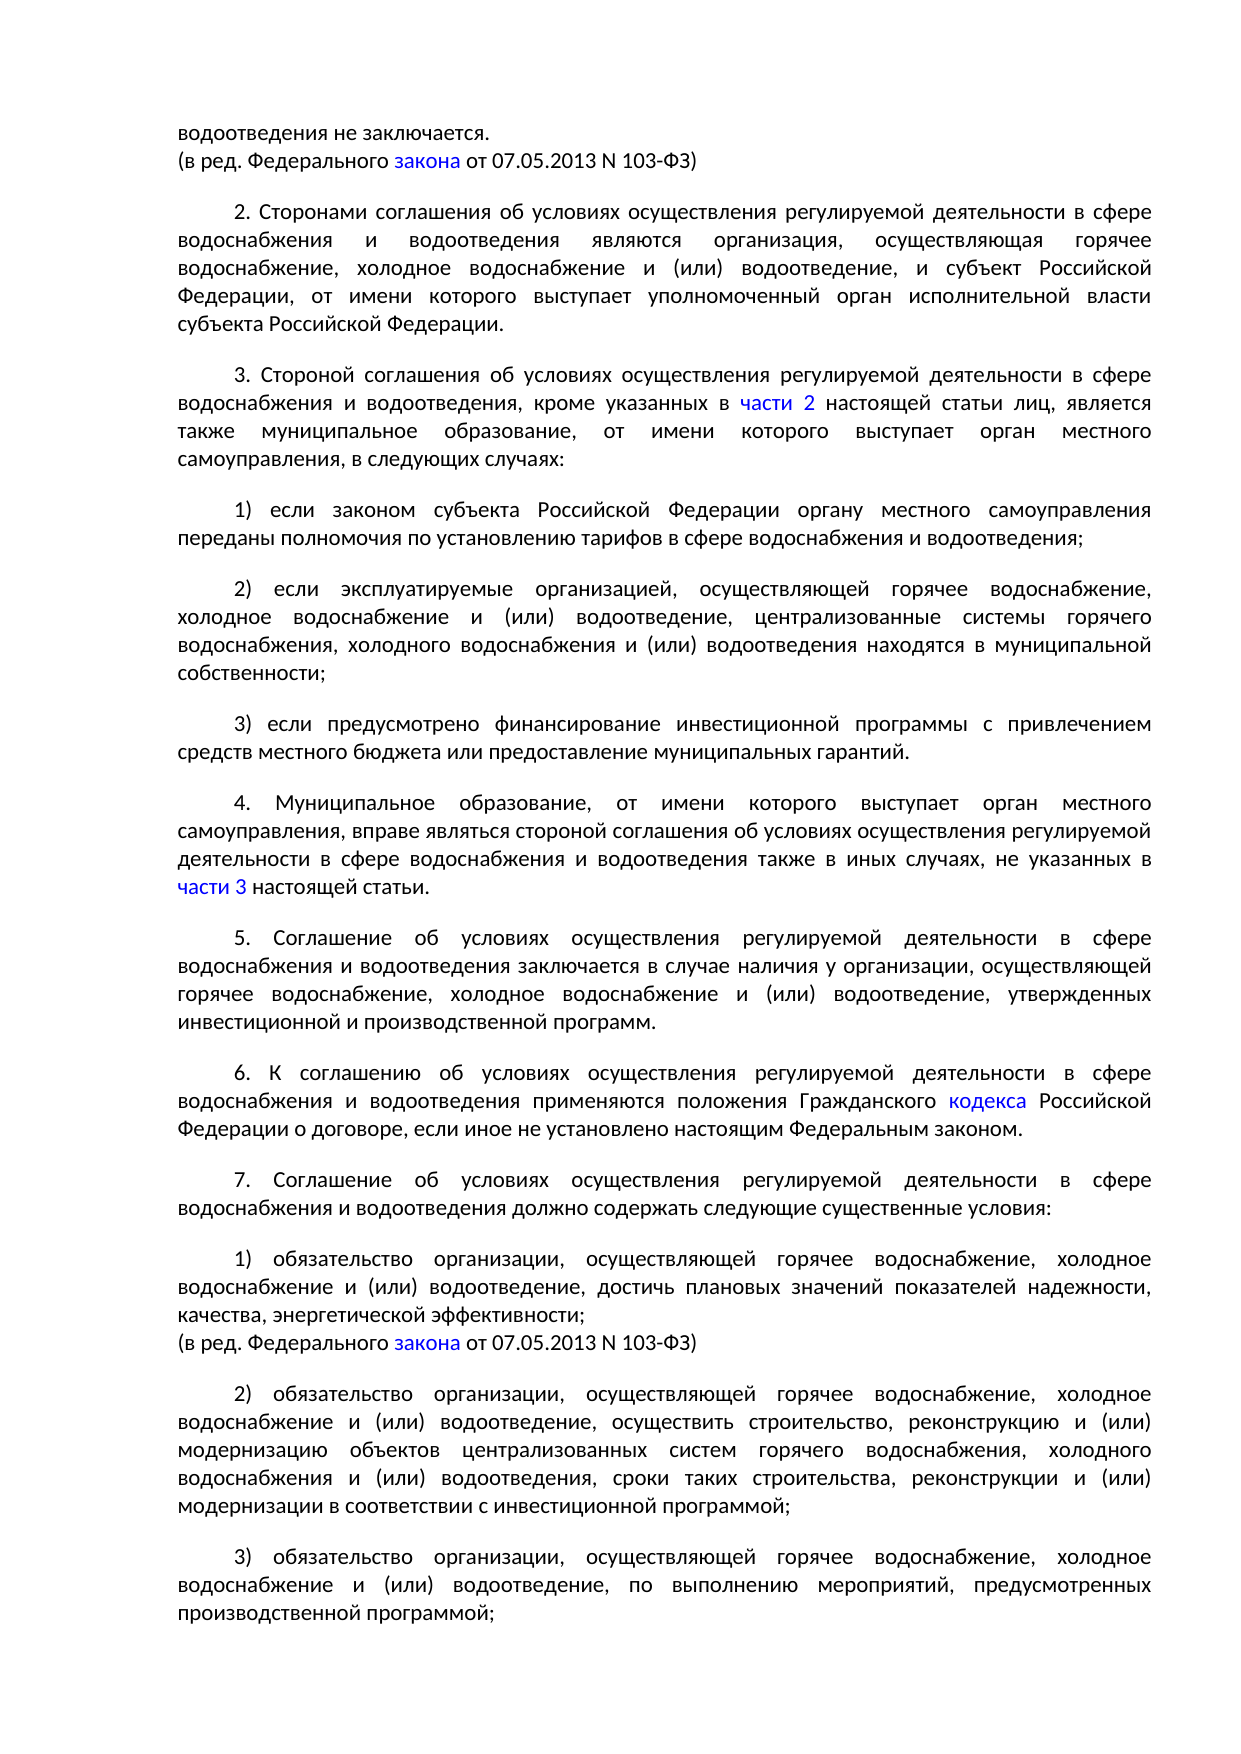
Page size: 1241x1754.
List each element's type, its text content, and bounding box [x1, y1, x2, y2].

text 3) если предусмотрено финансирование инвестиционной программы с привлечением средств местного бюджета или предоставление муниципальных гарантий. [177, 709, 1152, 765]
text (в ред. Федерального закона от 07.05.2013 N 103-ФЗ) [177, 1328, 1152, 1356]
text 2. Сторонами соглашения об условиях осуществления регулируемой деятельности в сфере водоснабжения и водоотведения являются организация, осуществляющая горячее водоснабжение, холодное водоснабжение и (или) водоотведение, и субъект Российской Федерации, от имени которого выступает уполномоченный орган исполнительной власти субъекта Российской Федерации. [177, 197, 1152, 337]
text 6. К соглашению об условиях осуществления регулируемой деятельности в сфере водоснабжения и водоотведения применяются положения Гражданского кодекса Российской Федерации о договоре, если иное не установлено настоящим Федеральным законом. [177, 1058, 1152, 1142]
text 3) обязательство организации, осуществляющей горячее водоснабжение, холодное водоснабжение и (или) водоотведение, по выполнению мероприятий, предусмотренных производственной программой; [177, 1542, 1152, 1626]
text 4. Муниципальное образование, от имени которого выступает орган местного самоуправления, вправе являться стороной соглашения об условиях осуществления регулируемой деятельности в сфере водоснабжения и водоотведения также в иных случаях, не указанных в части 3 настоящей статьи. [177, 788, 1152, 900]
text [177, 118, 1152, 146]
text 1) обязательство организации, осуществляющей горячее водоснабжение, холодное водоснабжение и (или) водоотведение, достичь плановых значений показателей надежности, качества, энергетической эффективности; [177, 1244, 1152, 1328]
text 3. Стороной соглашения об условиях осуществления регулируемой деятельности в сфере водоснабжения и водоотведения, кроме указанных в части 2 настоящей статьи лиц, является также муниципальное образование, от имени которого выступает орган местного самоуправления, в следующих случаях: [177, 360, 1152, 472]
text (в ред. Федерального закона от 07.05.2013 N 103-ФЗ) [177, 146, 1152, 174]
text 2) обязательство организации, осуществляющей горячее водоснабжение, холодное водоснабжение и (или) водоотведение, осуществить строительство, реконструкцию и (или) модернизацию объектов централизованных систем горячего водоснабжения, холодного водоснабжения и (или) водоотведения, сроки таких строительства, реконструкции и (или) модернизации в соответствии с инвестиционной программой; [177, 1379, 1152, 1519]
text 5. Соглашение об условиях осуществления регулируемой деятельности в сфере водоснабжения и водоотведения заключается в случае наличия у организации, осуществляющей горячее водоснабжение, холодное водоснабжение и (или) водоотведение, утвержденных инвестиционной и производственной программ. [177, 923, 1152, 1035]
text 2) если эксплуатируемые организацией, осуществляющей горячее водоснабжение, холодное водоснабжение и (или) водоотведение, централизованные системы горячего водоснабжения, холодного водоснабжения и (или) водоотведения находятся в муниципальной собственности; [177, 574, 1152, 686]
text 7. Соглашение об условиях осуществления регулируемой деятельности в сфере водоснабжения и водоотведения должно содержать следующие существенные условия: [177, 1165, 1152, 1221]
text 1) если законом субъекта Российской Федерации органу местного самоуправления переданы полномочия по установлению тарифов в сфере водоснабжения и водоотведения; [177, 495, 1152, 551]
